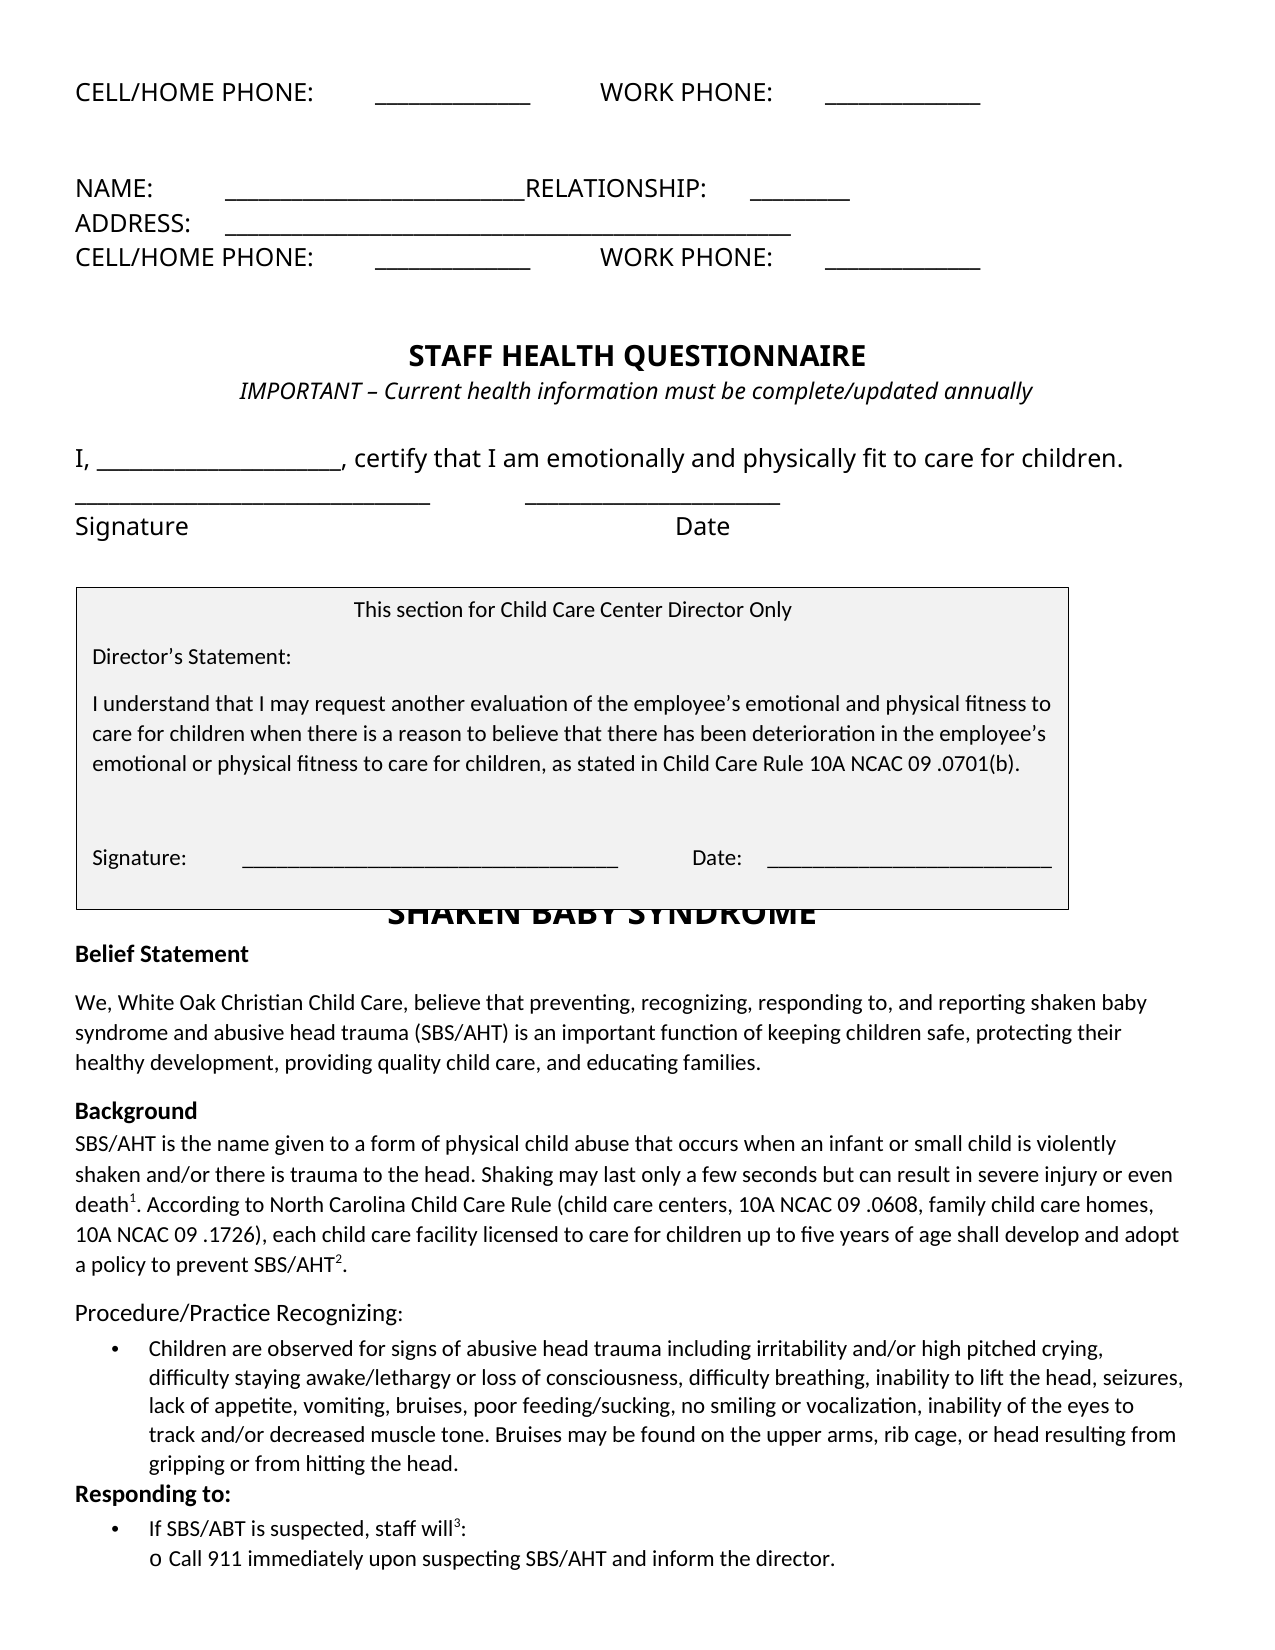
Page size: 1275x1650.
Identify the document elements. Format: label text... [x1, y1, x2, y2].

text We, White Oak Christian Child Care, believe that preventing, recognizing, responding to, and reporting shaken baby syndrome and abusive head trauma (SBS/AHT) is an important function of keeping children safe, protecting their healthy development, providing quality child care, and educating families. [75, 988, 1186, 1076]
text CELL/HOME PHONE: ______________ WORK PHONE: ______________ [75, 75, 1200, 109]
subtitle Background [74, 1095, 1129, 1126]
text Signature Date [75, 508, 1200, 543]
subtitle SHAKEN BABY SYNDROME [75, 889, 1129, 934]
text ________________________________ _______________________ [75, 474, 1200, 508]
text IMPORTANT – Current health information must be complete/updated annually [75, 375, 1200, 406]
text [75, 171, 1200, 205]
text Procedure/Practice Recognizing: [74, 1297, 422, 1328]
list Children are observed for signs of abusive head trauma including irritability and/or high pitched crying, difficulty staying awake/lethargy or loss of consciousness, difficulty breathing, inability to lift the head, seizures, lack of appetite, vomiting, bruises, poor feeding/sucking, no smiling or vocalization, inability of the eyes to track and/or decreased muscle tone. Bruises may be found on the upper arms, rib cage, or head resulting from gripping or from hitting the head. [111, 1334, 1186, 1477]
text o Call 911 immediately upon suspecting SBS/AHT and inform the director. [148, 1544, 1186, 1573]
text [75, 205, 1200, 239]
text Belief Statement [75, 938, 1186, 969]
text I, ______________________, certify that I am emotionally and physically fit to care for children. [75, 440, 1200, 474]
text Responding to: [75, 1479, 1186, 1509]
text CELL/HOME PHONE: ______________ WORK PHONE: ______________ [75, 239, 1200, 273]
text STAFF HEALTH QUESTIONNAIRE [75, 335, 1200, 375]
text SBS/AHT is the name given to a form of physical child abuse that occurs when an infant or small child is violently shaken and/or there is trauma to the head. Shaking may last only a few seconds but can result in severe injury or even death1. According to North Carolina Child Care Rule (child care centers, 10A NCAC 09 .0608, family child care homes, 10A NCAC 09 .1726), each child care facility licensed to care for children up to five years of age shall develop and adopt a policy to prevent SBS/AHT2. [75, 1129, 1186, 1278]
list If SBS/ABT is suspected, staff will3: [111, 1514, 1186, 1542]
